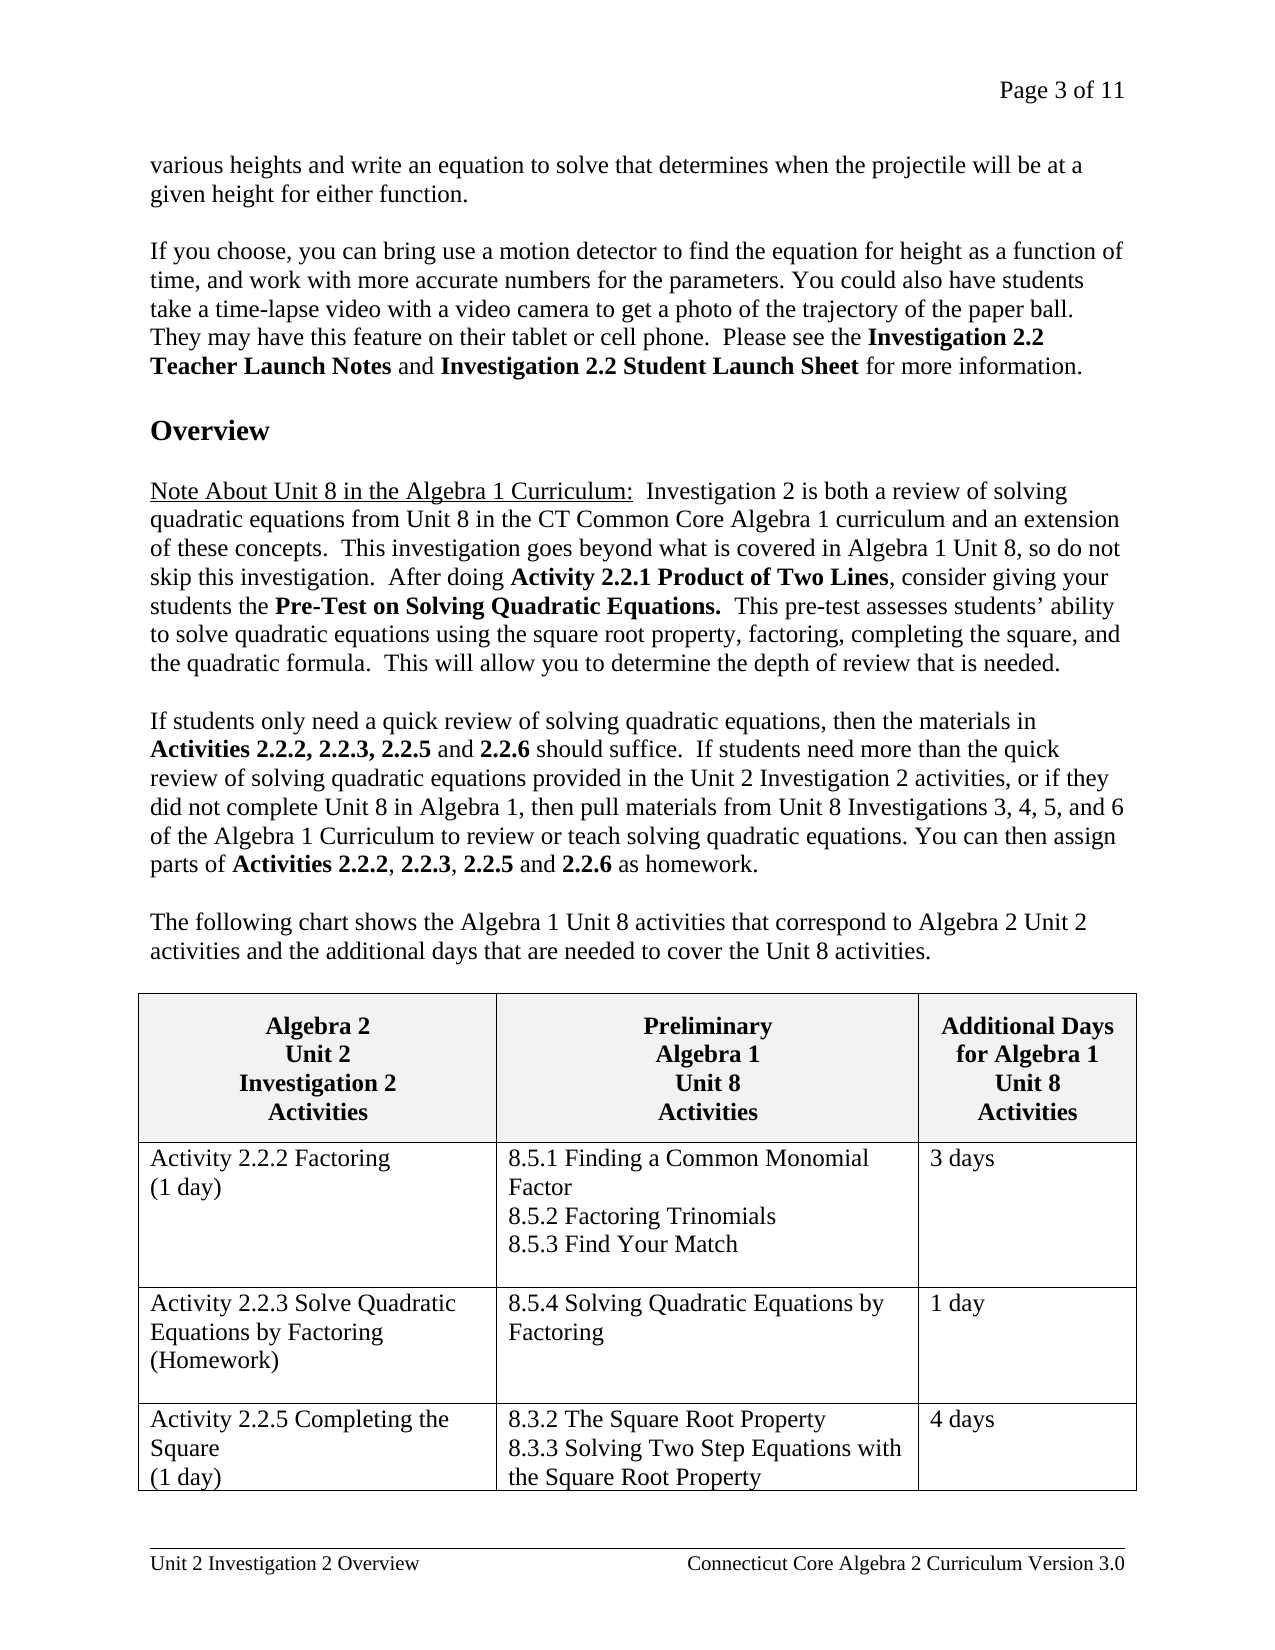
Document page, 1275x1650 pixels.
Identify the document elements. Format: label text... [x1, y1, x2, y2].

table_cell Activity 2.2.3 Solve Quadratic Equations by Factoring (Homework) [139, 1288, 496, 1403]
text The following chart shows the Algebra 1 Unit 8 activities that correspond to Algebra 2 Unit 2 activities and the additional days that are needed to cover the Unit 8 activities. [150, 907, 1125, 964]
table_header Algebra 2 Unit 2 Investigation 2 Activities [139, 994, 496, 1142]
text If you choose, you can bring use a motion detector to find the equation for height as a function of time, and work with more accurate numbers for the parameters. You could also have students take a time-lapse video with a video camera to get a photo of the trajectory of the paper ball. They may have this feature on their tablet or cell phone. Please see the Investigation 2.2 Teacher Launch Notes and Investigation 2.2 Student Launch Sheet for more information. [150, 236, 1125, 380]
text Note About Unit 8 in the Algebra 1 Curriculum: Investigation 2 is both a review of solving quadratic equations from Unit 8 in the CT Common Core Algebra 1 curriculum and an extension of these concepts. This investigation goes beyond what is covered in Algebra 1 Unit 8, so do not skip this investigation. After doing Activity 2.2.1 Product of Two Lines, consider giving your students the Pre-Test on Solving Quadratic Equations. This pre-test assesses students’ ability to solve quadratic equations using the square root property, factoring, completing the square, and the quadratic formula. This will allow you to determine the depth of review that is needed. [150, 476, 1125, 677]
table_header Additional Days for Algebra 1 Unit 8 Activities [919, 994, 1136, 1142]
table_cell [497, 1404, 918, 1490]
table_cell Activity 2.2.2 Factoring (1 day) [139, 1143, 496, 1287]
table_cell 1 day [919, 1288, 1136, 1403]
table_header Preliminary Algebra 1 Unit 8 Activities [497, 994, 918, 1142]
table_cell 8.5.4 Solving Quadratic Equations by Factoring [497, 1288, 918, 1403]
table_cell 3 days [919, 1143, 1136, 1287]
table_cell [139, 1404, 496, 1490]
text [150, 150, 1125, 207]
text Overview [150, 413, 1125, 447]
text If students only need a quick review of solving quadratic equations, then the materials in Activities 2.2.2, 2.2.3, 2.2.5 and 2.2.6 should suffice. If students need more than the quick review of solving quadratic equations provided in the Unit 2 Investigation 2 activities, or if they did not complete Unit 8 in Algebra 1, then pull materials from Unit 8 Investigations 3, 4, 5, and 6 of the Algebra 1 Curriculum to review or teach solving quadratic equations. You can then assign parts of Activities 2.2.2, 2.2.3, 2.2.5 and 2.2.6 as homework. [150, 706, 1125, 878]
table_cell 8.5.1 Finding a Common Monomial Factor 8.5.2 Factoring Trinomials 8.5.3 Find Your Match [497, 1143, 918, 1287]
table_cell 4 days [919, 1404, 1136, 1490]
